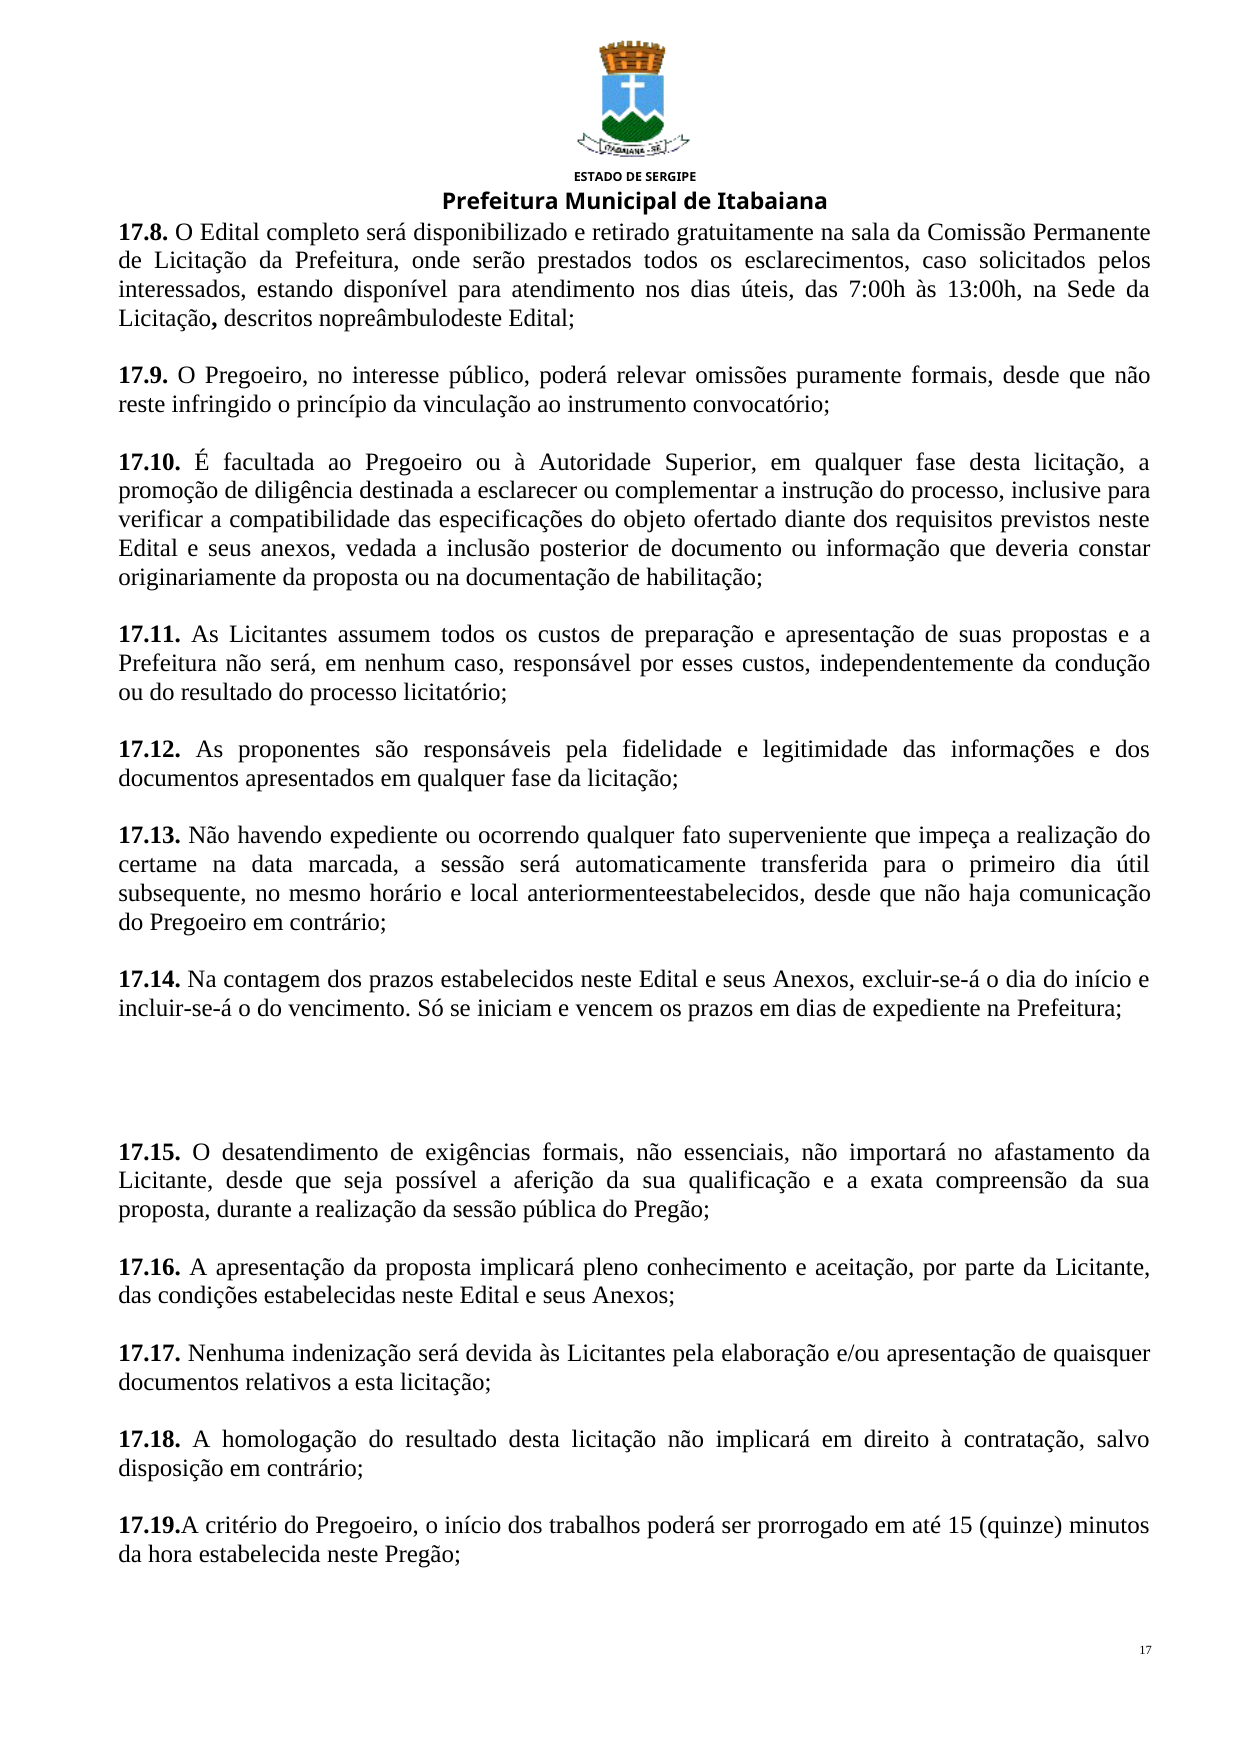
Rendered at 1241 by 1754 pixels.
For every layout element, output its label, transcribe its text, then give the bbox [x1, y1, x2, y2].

text As Licitantes assumem todos os custos de preparação e apresentação de suas propostas e a Prefeitura não será, em nenhum caso, responsável por esses custos, independentemente da condução ou do resultado do processo licitatório; [118, 619, 1152, 705]
text É facultada ao Pregoeiro ou à Autoridade Superior, em qualquer fase desta licitação, a promoção de diligência destinada a esclarecer ou complementar a instrução do processo, inclusive para verificar a compatibilidade das especificações do objeto ofertado diante dos requisitos previstos neste Edital e seus anexos, vedada a inclusão posterior de documento ou informação que deveria constar originariamente da proposta ou na documentação de habilitação; [118, 447, 1152, 590]
text A homologação do resultado desta licitação não implicará em direito à contratação, salvo disposição em contrário; [118, 1424, 1152, 1482]
text 17.15. O desatendimento de exigências formais, não essenciais, não importará no afastamento da Licitante, desde que seja possível a aferição da sua qualificação e a exata compreensão da sua proposta, durante a realização da sessão pública do Pregão; [118, 1137, 1152, 1223]
text A apresentação da proposta implicará pleno conhecimento e aceitação, por parte da Licitante, das condições estabelecidas neste Edital e seus Anexos; [118, 1252, 1152, 1309]
text As proponentes são responsáveis pela fidelidade e legitimidade das informações e dos documentos apresentados em qualquer fase da licitação; [118, 734, 1152, 792]
text 17.8. O Edital completo será disponibilizado e retirado gratuitamente na sala da Comissão Permanente de Licitação da Prefeitura, onde serão prestados todos os esclarecimentos, caso solicitados pelos interessados, estando disponível para atendimento nos dias úteis, das 7:00h às 13:00h, na Sede da Licitação, descritos nopreâmbulodeste Edital; [118, 217, 1152, 332]
text Na contagem dos prazos estabelecidos neste Edital e seus Anexos, excluir-se-á o dia do início e incluir-se-á o do vencimento. Só se iniciam e vencem os prazos em dias de expediente na Prefeitura; [118, 964, 1152, 1022]
text 17.9. O Pregoeiro, no interesse público, poderá relevar omissões puramente formais, desde que não reste infringido o princípio da vinculação ao instrumento convocatório; [118, 360, 1152, 418]
picture [571, 29, 698, 169]
text 17.19.A critério do Pregoeiro, o início dos trabalhos poderá ser prorrogado em até 15 (quinze) minutos da hora estabelecida neste Pregão; [118, 1510, 1152, 1568]
text Nenhuma indenização será devida às Licitantes pela elaboração e/ou apresentação de quaisquer documentos relativos a esta licitação; [118, 1338, 1152, 1395]
text Não havendo expediente ou ocorrendo qualquer fato superveniente que impeça a realização do certame na data marcada, a sessão será automaticamente transferida para o primeiro dia útil subsequente, no mesmo horário e local anteriormenteestabelecidos, desde que não haja comunicação do Pregoeiro em contrário; [118, 820, 1152, 935]
